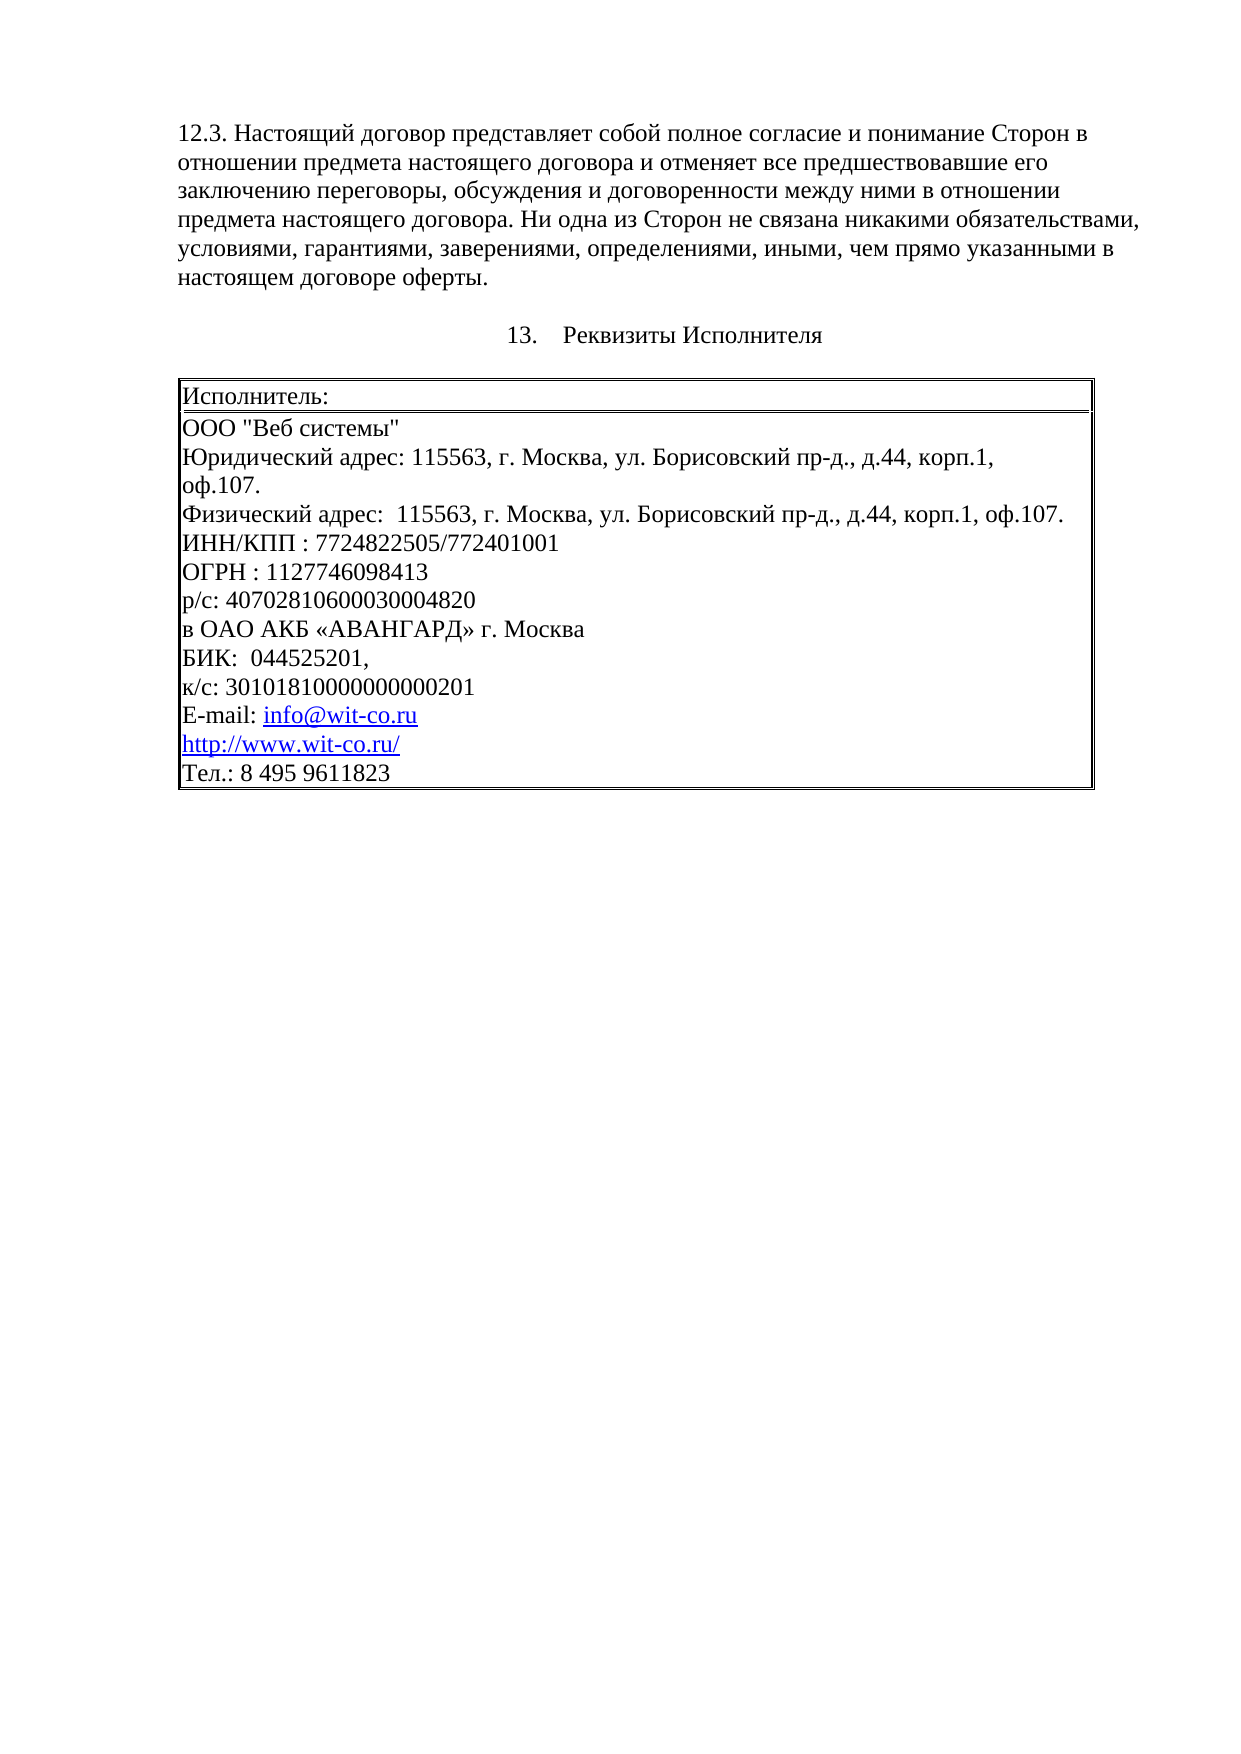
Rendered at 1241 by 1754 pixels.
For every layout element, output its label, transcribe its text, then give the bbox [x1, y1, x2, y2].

text 12.3. Настоящий договор представляет собой полное согласие и понимание Сторон в отношении предмета настоящего договора и отменяет все предшествовавшие его заключению переговоры, обсуждения и договоренности между ними в отношении предмета настоящего договора. Ни одна из Сторон не связана никакими обязательствами, условиями, гарантиями, заверениями, определениями, иными, чем прямо указанными в настоящем договоре оферты. [177, 118, 1152, 291]
text 13. Реквизиты Исполнителя [177, 320, 1152, 348]
table_cell ООО "Веб системы" Юридический адрес: 115563, г. Москва, ул. Борисовский пр-д., д.44, корп.1, оф.107. Физический адрес: 115563, г. Москва, ул. Борисовский пр-д., д.44, корп.1, оф.107. ИНН/КПП : 7724822505/772401001 ОГРН : 1127746098413 р/с: 40702810600030004820 в ОАО АКБ «АВАНГАРД» г. Москва БИК: 044525201, к/с: 30101810000000000201 E-mail: info@wit-co.ru http://www.wit-co.ru/ Тел.: 8 495 9611823 [180, 410, 1093, 787]
table_header Исполнитель: [181, 381, 1091, 410]
